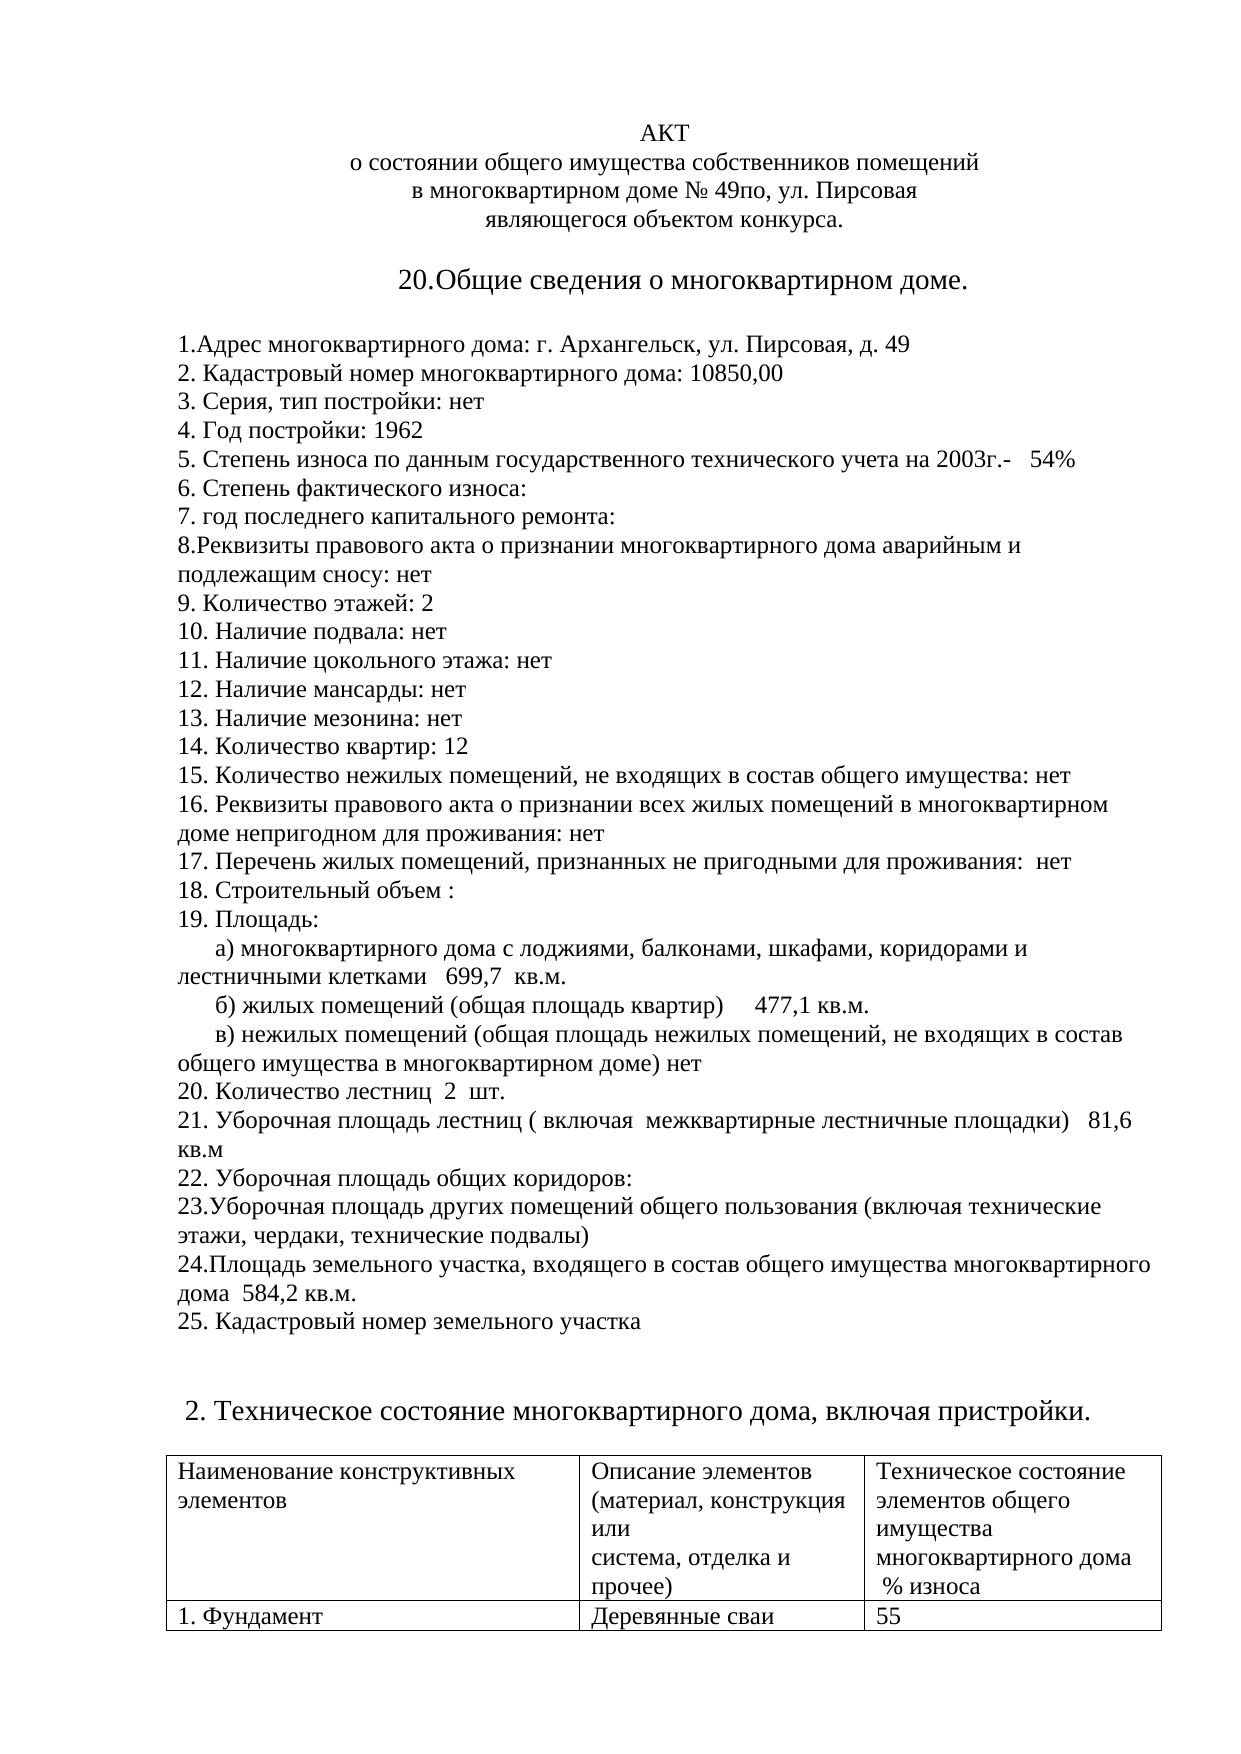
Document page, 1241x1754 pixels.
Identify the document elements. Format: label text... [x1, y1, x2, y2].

table_cell 55 [865, 1601, 1161, 1629]
text 21. Уборочная площадь лестниц ( включая межквартирные лестничные площадки) 81,6 кв.м [177, 1105, 1152, 1163]
text являющегося объектом конкурса. [177, 204, 1152, 233]
table_header Наименование конструктивных элементов [167, 1456, 579, 1600]
text 14. Количество квартир: 12 [177, 731, 1152, 760]
text 16. Реквизиты правового акта о признании всех жилых помещений в многоквартирном доме непригодном для проживания: нет [177, 789, 1152, 846]
text 23.Уборочная площадь других помещений общего пользования (включая технические этажи, чердаки, технические подвалы) [177, 1191, 1152, 1249]
text 4. Год постройки: 1962 [177, 415, 1152, 444]
text 1.Адрес многоквартирного дома: г. Архангельск, ул. Пирсовая, д. 49 [177, 329, 1152, 358]
text 22. Уборочная площадь общих коридоров: [177, 1163, 1152, 1191]
text в многоквартирном доме № 49по, ул. Пирсовая [177, 176, 1152, 204]
text 15. Количество нежилых помещений, не входящих в состав общего имущества: нет [177, 760, 1152, 789]
table_cell Деревянные сваи [580, 1601, 864, 1629]
text 12. Наличие мансарды: нет [177, 674, 1152, 703]
text 19. Площадь: [177, 904, 1152, 933]
text 20. Количество лестниц 2 шт. [177, 1076, 1152, 1105]
text б) жилых помещений (общая площадь квартир) 477,1 кв.м. [177, 990, 1152, 1019]
text 8.Реквизиты правового акта о признании многоквартирного дома аварийным и подлежащим сносу: нет [177, 530, 1152, 588]
text 5. Степень износа по данным государственного технического учета на 2003г.- 54% [177, 444, 1152, 473]
text 7. год последнего капитального ремонта: [177, 501, 1152, 530]
text 18. Строительный объем : [177, 875, 1152, 904]
text 13. Наличие мезонина: нет [177, 703, 1152, 731]
text о состоянии общего имущества собственников помещений [177, 147, 1152, 176]
table_cell 1. Фундамент [167, 1601, 579, 1629]
text 11. Наличие цокольного этажа: нет [177, 645, 1152, 674]
table_header Описание элементов (материал, конструкция или система, отделка и прочее) [580, 1456, 864, 1600]
text 9. Количество этажей: 2 [177, 588, 1152, 616]
list Общие сведения о многоквартирном доме. [215, 262, 1152, 295]
text 6. Степень фактического износа: [177, 473, 1152, 501]
text а) многоквартирного дома с лоджиями, балконами, шкафами, коридорами и лестничными клетками 699,7 кв.м. [177, 933, 1152, 990]
text 2. Техническое состояние многоквартирного дома, включая пристройки. [177, 1393, 1152, 1426]
text 2. Кадастровый номер многоквартирного дома: 10850,00 [177, 358, 1152, 386]
text в) нежилых помещений (общая площадь нежилых помещений, не входящих в состав общего имущества в многоквартирном доме) нет [177, 1019, 1152, 1076]
text 24.Площадь земельного участка, входящего в состав общего имущества многоквартирного дома 584,2 кв.м. [177, 1249, 1152, 1306]
text АКТ [177, 118, 1152, 147]
text 3. Серия, тип постройки: нет [177, 386, 1152, 415]
text 10. Наличие подвала: нет [177, 616, 1152, 645]
table_header Техническое состояние элементов общего имущества многоквартирного дома % износа [865, 1456, 1161, 1600]
text 25. Кадастровый номер земельного участка [177, 1306, 1152, 1335]
text 17. Перечень жилых помещений, признанных не пригодными для проживания: нет [177, 846, 1152, 875]
